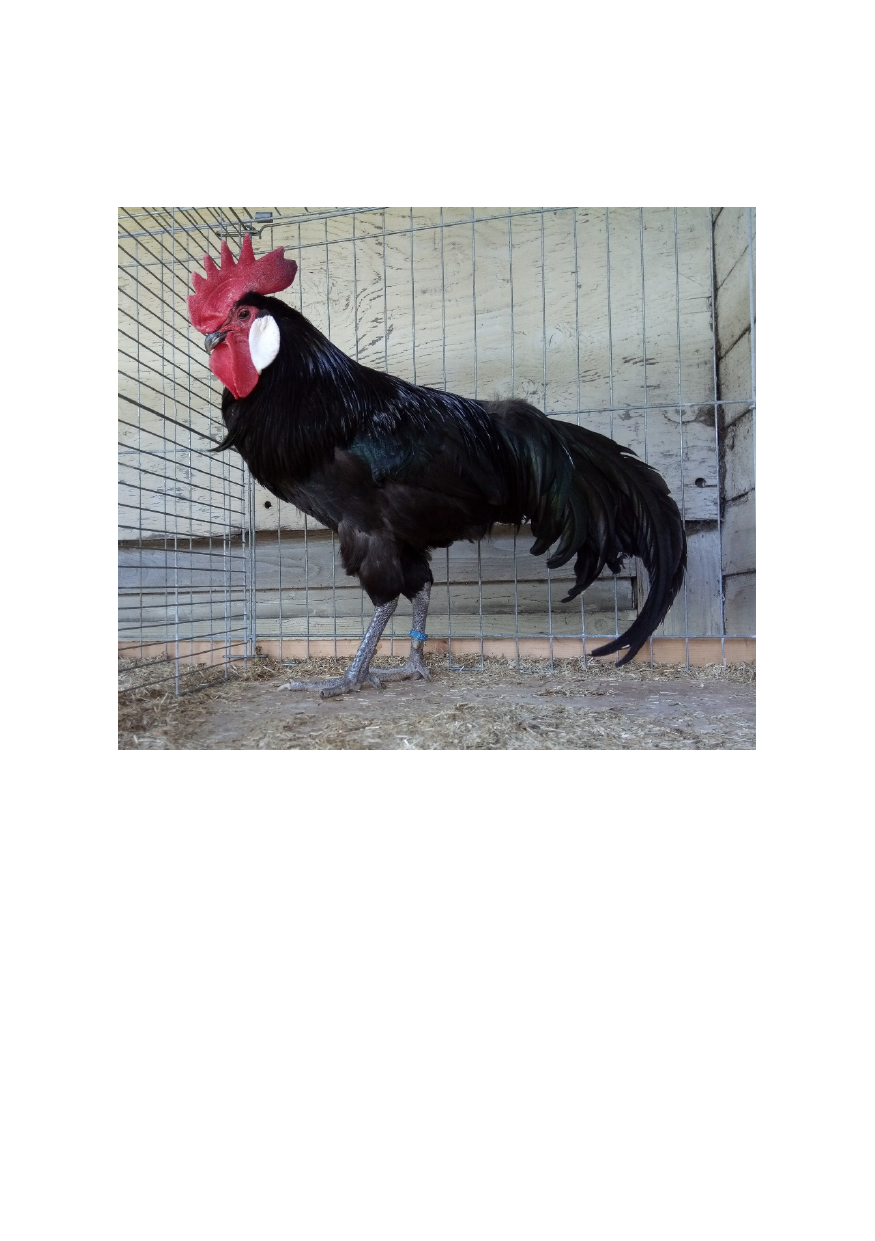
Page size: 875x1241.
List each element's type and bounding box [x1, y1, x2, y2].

picture [118, 207, 756, 750]
